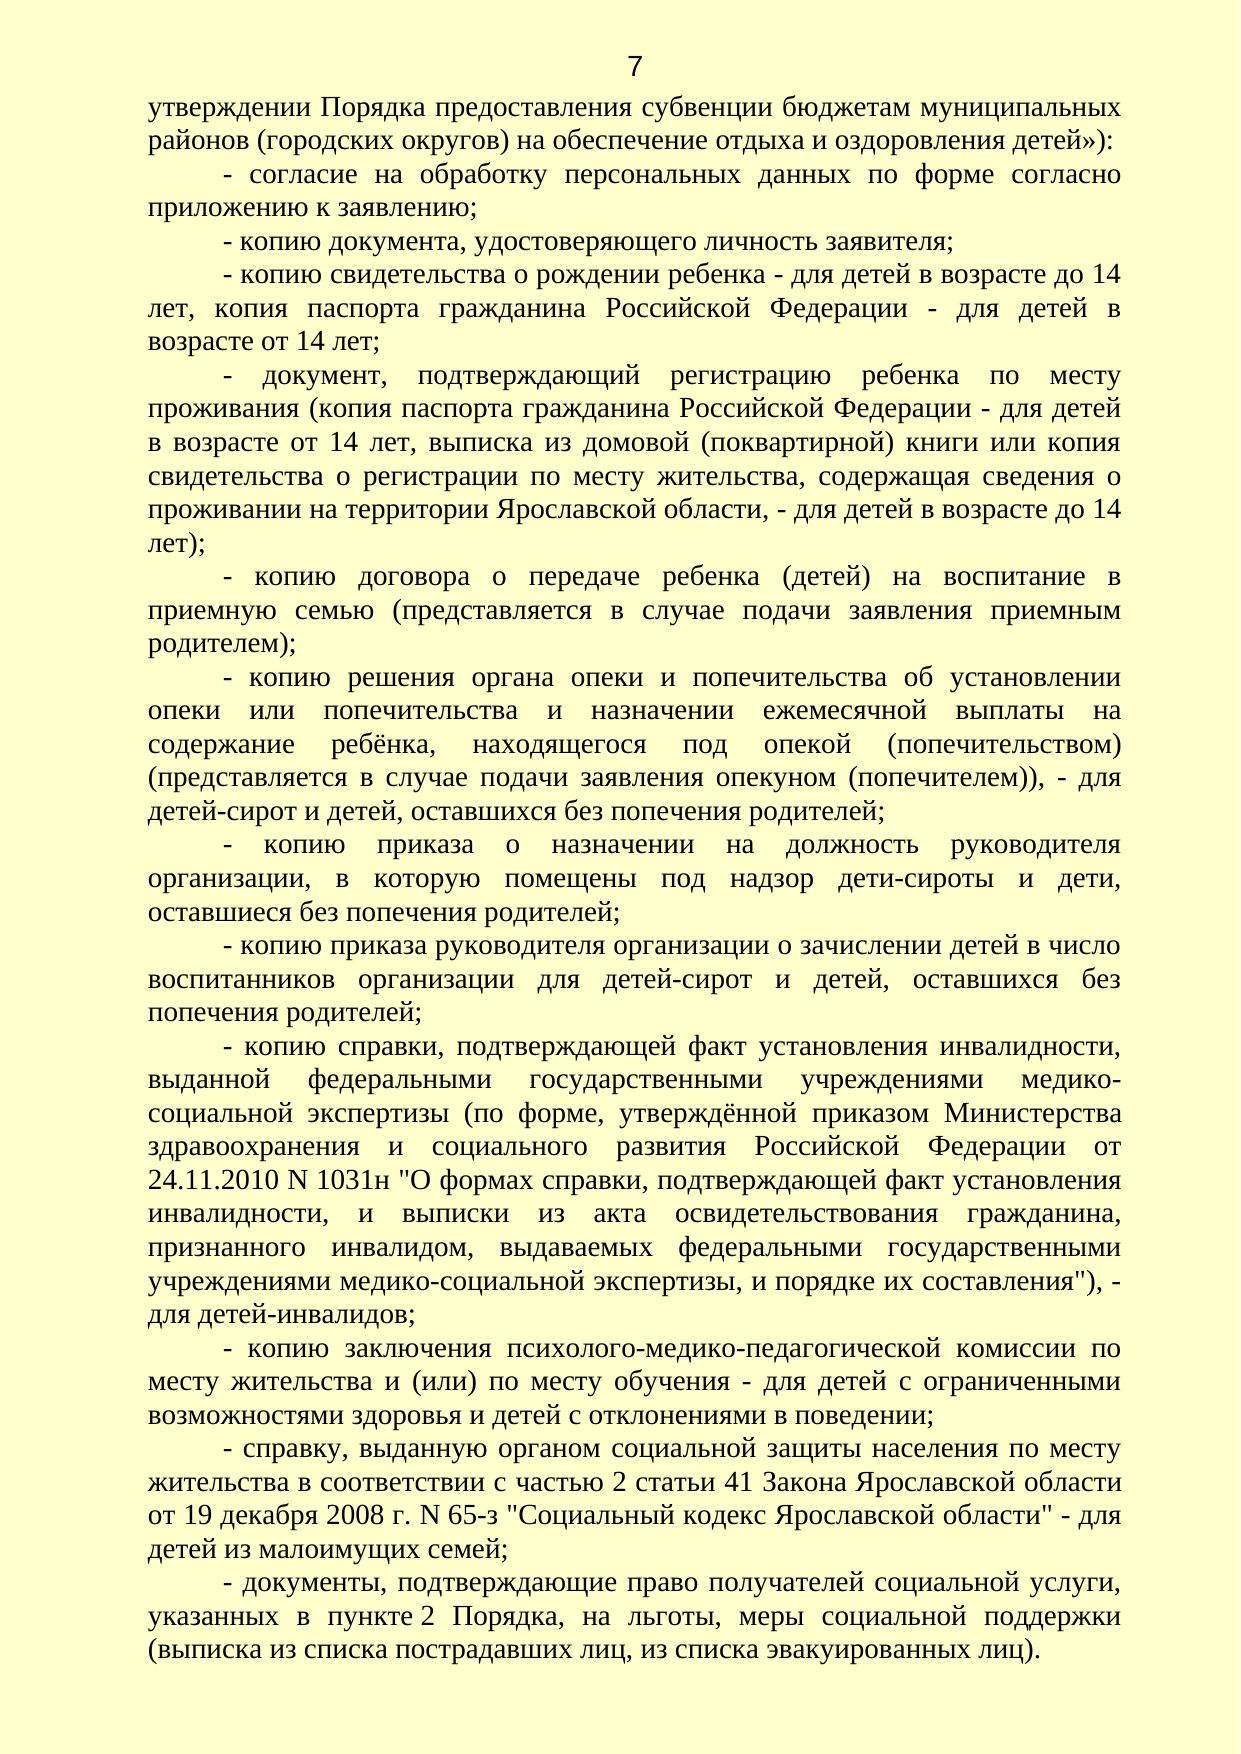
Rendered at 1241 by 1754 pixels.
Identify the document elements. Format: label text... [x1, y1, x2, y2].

text - копию справки, подтверждающей факт установления инвалидности, выданной федеральными государственными учреждениями медико-социальной экспертизы (по форме, утверждённой приказом Министерства здравоохранения и социального развития Российской Федерации от 24.11.2010 N 1031н "О формах справки, подтверждающей факт установления инвалидности, и выписки из акта освидетельствования гражданина, признанного инвалидом, выдаваемых федеральными государственными учреждениями медико-социальной экспертизы, и порядке их составления"), - для детей-инвалидов; [148, 1028, 1122, 1330]
text - копию приказа руководителя организации о зачислении детей в число воспитанников организации для детей-сирот и детей, оставшихся без попечения родителей; [148, 927, 1122, 1028]
text - копию свидетельства о рождении ребенка - для детей в возрасте до 14 лет, копия паспорта гражданина Российской Федерации - для детей в возрасте от 14 лет; [148, 256, 1122, 357]
text - документы, подтверждающие право получателей социальной услуги, указанных в пункте 2 Порядка, на льготы, меры социальной поддержки (выписка из списка пострадавших лиц, из списка эвакуированных лиц). [148, 1564, 1122, 1665]
text - копию документа, удостоверяющего личность заявителя; [148, 223, 1122, 256]
text - копию договора о передаче ребенка (детей) на воспитание в приемную семью (представляется в случае подачи заявления приемным родителем); [148, 558, 1122, 659]
text - согласие на обработку персональных данных по форме согласно приложению к заявлению; [148, 156, 1122, 223]
text - копию приказа о назначении на должность руководителя организации, в которую помещены под надзор дети-сироты и дети, оставшиеся без попечения родителей; [148, 827, 1122, 927]
text - копию решения органа опеки и попечительства об установлении опеки или попечительства и назначении ежемесячной выплаты на содержание ребёнка, находящегося под опекой (попечительством) (представляется в случае подачи заявления опекуном (попечителем)), - для детей-сирот и детей, оставшихся без попечения родителей; [148, 659, 1122, 827]
text - справку, выданную органом социальной защиты населения по месту жительства в соответствии с частью 2 статьи 41 Закона Ярославской области от 19 декабря 2008 г. N 65-з "Социальный кодекс Ярославской области" - для детей из малоимущих семей; [148, 1430, 1122, 1564]
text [148, 89, 1122, 156]
text - копию заключения психолого-медико-педагогической комиссии по месту жительства и (или) по месту обучения - для детей с ограниченными возможностями здоровья и детей с отклонениями в поведении; [148, 1330, 1122, 1430]
text - документ, подтверждающий регистрацию ребенка по месту проживания (копия паспорта гражданина Российской Федерации - для детей в возрасте от 14 лет, выписка из домовой (поквартирной) книги или копия свидетельства о регистрации по месту жительства, содержащая сведения о проживании на территории Ярославской области, - для детей в возрасте до 14 лет); [148, 357, 1122, 558]
